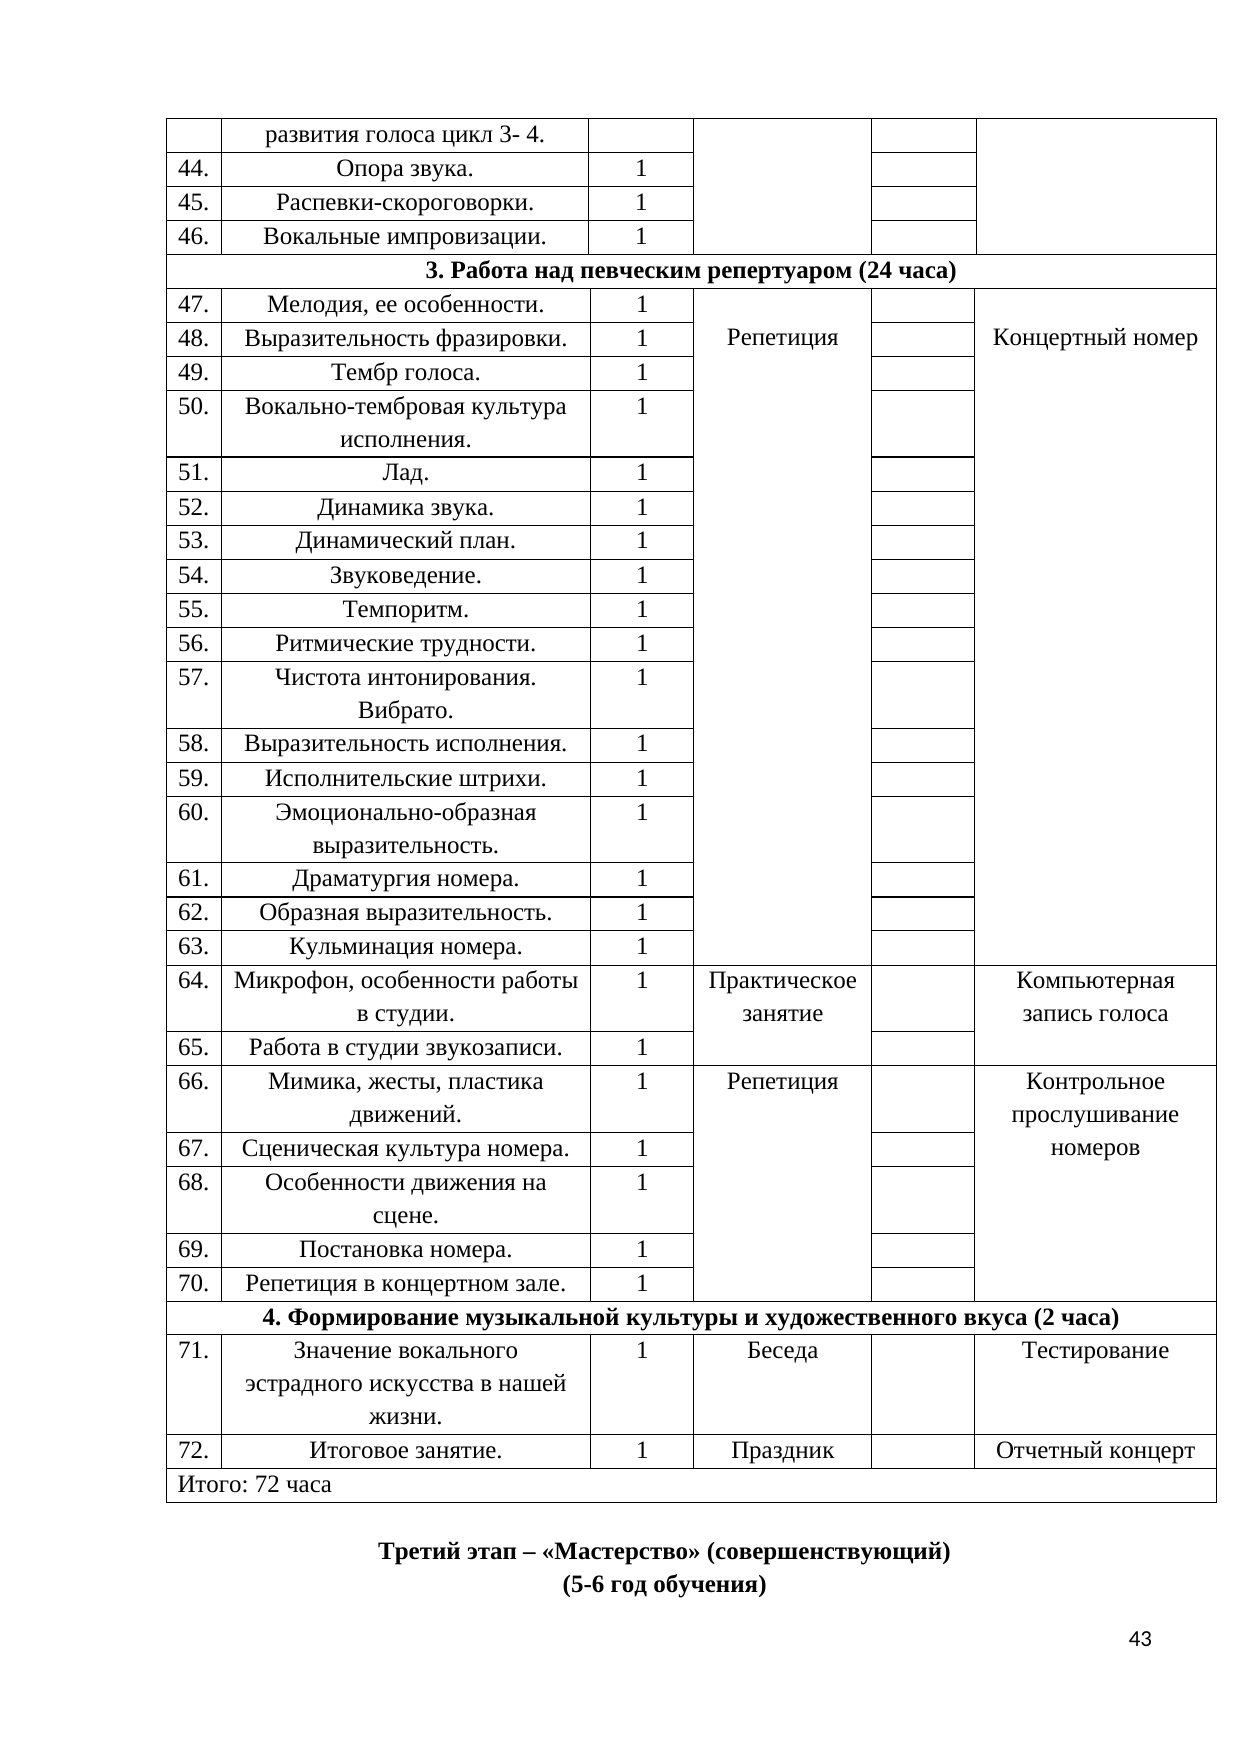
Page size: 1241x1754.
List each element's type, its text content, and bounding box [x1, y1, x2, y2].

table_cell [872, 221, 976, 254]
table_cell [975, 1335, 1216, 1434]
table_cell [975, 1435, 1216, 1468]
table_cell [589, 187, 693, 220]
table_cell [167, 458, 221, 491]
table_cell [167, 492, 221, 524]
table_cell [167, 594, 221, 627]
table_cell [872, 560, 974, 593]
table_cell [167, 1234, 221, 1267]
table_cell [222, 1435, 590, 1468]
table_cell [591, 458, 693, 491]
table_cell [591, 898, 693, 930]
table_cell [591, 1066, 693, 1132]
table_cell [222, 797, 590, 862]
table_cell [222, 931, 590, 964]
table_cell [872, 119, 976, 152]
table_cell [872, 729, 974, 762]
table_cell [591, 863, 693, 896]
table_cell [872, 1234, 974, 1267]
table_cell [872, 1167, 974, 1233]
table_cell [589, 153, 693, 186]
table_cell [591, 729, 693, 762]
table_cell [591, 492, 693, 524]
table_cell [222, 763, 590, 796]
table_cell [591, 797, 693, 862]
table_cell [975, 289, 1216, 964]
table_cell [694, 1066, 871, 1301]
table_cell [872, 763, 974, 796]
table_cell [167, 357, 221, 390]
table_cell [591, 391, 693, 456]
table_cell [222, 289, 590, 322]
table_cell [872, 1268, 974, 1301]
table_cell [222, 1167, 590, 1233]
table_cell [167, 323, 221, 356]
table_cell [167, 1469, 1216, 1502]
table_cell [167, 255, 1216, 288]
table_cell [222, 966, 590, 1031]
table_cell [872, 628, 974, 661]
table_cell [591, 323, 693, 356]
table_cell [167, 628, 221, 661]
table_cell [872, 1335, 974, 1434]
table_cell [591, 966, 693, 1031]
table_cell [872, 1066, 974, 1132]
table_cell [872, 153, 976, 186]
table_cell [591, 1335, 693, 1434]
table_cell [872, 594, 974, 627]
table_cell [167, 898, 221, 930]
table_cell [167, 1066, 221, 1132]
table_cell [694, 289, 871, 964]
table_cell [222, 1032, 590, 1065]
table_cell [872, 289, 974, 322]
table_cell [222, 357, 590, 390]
text Третий этап – «Мастерство» (совершенствующий) [177, 1536, 1152, 1564]
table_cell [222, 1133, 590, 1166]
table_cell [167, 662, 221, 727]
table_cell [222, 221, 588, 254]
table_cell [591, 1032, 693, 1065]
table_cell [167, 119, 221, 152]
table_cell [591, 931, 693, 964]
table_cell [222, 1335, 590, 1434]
text (5-6 год обучения) [177, 1569, 1152, 1598]
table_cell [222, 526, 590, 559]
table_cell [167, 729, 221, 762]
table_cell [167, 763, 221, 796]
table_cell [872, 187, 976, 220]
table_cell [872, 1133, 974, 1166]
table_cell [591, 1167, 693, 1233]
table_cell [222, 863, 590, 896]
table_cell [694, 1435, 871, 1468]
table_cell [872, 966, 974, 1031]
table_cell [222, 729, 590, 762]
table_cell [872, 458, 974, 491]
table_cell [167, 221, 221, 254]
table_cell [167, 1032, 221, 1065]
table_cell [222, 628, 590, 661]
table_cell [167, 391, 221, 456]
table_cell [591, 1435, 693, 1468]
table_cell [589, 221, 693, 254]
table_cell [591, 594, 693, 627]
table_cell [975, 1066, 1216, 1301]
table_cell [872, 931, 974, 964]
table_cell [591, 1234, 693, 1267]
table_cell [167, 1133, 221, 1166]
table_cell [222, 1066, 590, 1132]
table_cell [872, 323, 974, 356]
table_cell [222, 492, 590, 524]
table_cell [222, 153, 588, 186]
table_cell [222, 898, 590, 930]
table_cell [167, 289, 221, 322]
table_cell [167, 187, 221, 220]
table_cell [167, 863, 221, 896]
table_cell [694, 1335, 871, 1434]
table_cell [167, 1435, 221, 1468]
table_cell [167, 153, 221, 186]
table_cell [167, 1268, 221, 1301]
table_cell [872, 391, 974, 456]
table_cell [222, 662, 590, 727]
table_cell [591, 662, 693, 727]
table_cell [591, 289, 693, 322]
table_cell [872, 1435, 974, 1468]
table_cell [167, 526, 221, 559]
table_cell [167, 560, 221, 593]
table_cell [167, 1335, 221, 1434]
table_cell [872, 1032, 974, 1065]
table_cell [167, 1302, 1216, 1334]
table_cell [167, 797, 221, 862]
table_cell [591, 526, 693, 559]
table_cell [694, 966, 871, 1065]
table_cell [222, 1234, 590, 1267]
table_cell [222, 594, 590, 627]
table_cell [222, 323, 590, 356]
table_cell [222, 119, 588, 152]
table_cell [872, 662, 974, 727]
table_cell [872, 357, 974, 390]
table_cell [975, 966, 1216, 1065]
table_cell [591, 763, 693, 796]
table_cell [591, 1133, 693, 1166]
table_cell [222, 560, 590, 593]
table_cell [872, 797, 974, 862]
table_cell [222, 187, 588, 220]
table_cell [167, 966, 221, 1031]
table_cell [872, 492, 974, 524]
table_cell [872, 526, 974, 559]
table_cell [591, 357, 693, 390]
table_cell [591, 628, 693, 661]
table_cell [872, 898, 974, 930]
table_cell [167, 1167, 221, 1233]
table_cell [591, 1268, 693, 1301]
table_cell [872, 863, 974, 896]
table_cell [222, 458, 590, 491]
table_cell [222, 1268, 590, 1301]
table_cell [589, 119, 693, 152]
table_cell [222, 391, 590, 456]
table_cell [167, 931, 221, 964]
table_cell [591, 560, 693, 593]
